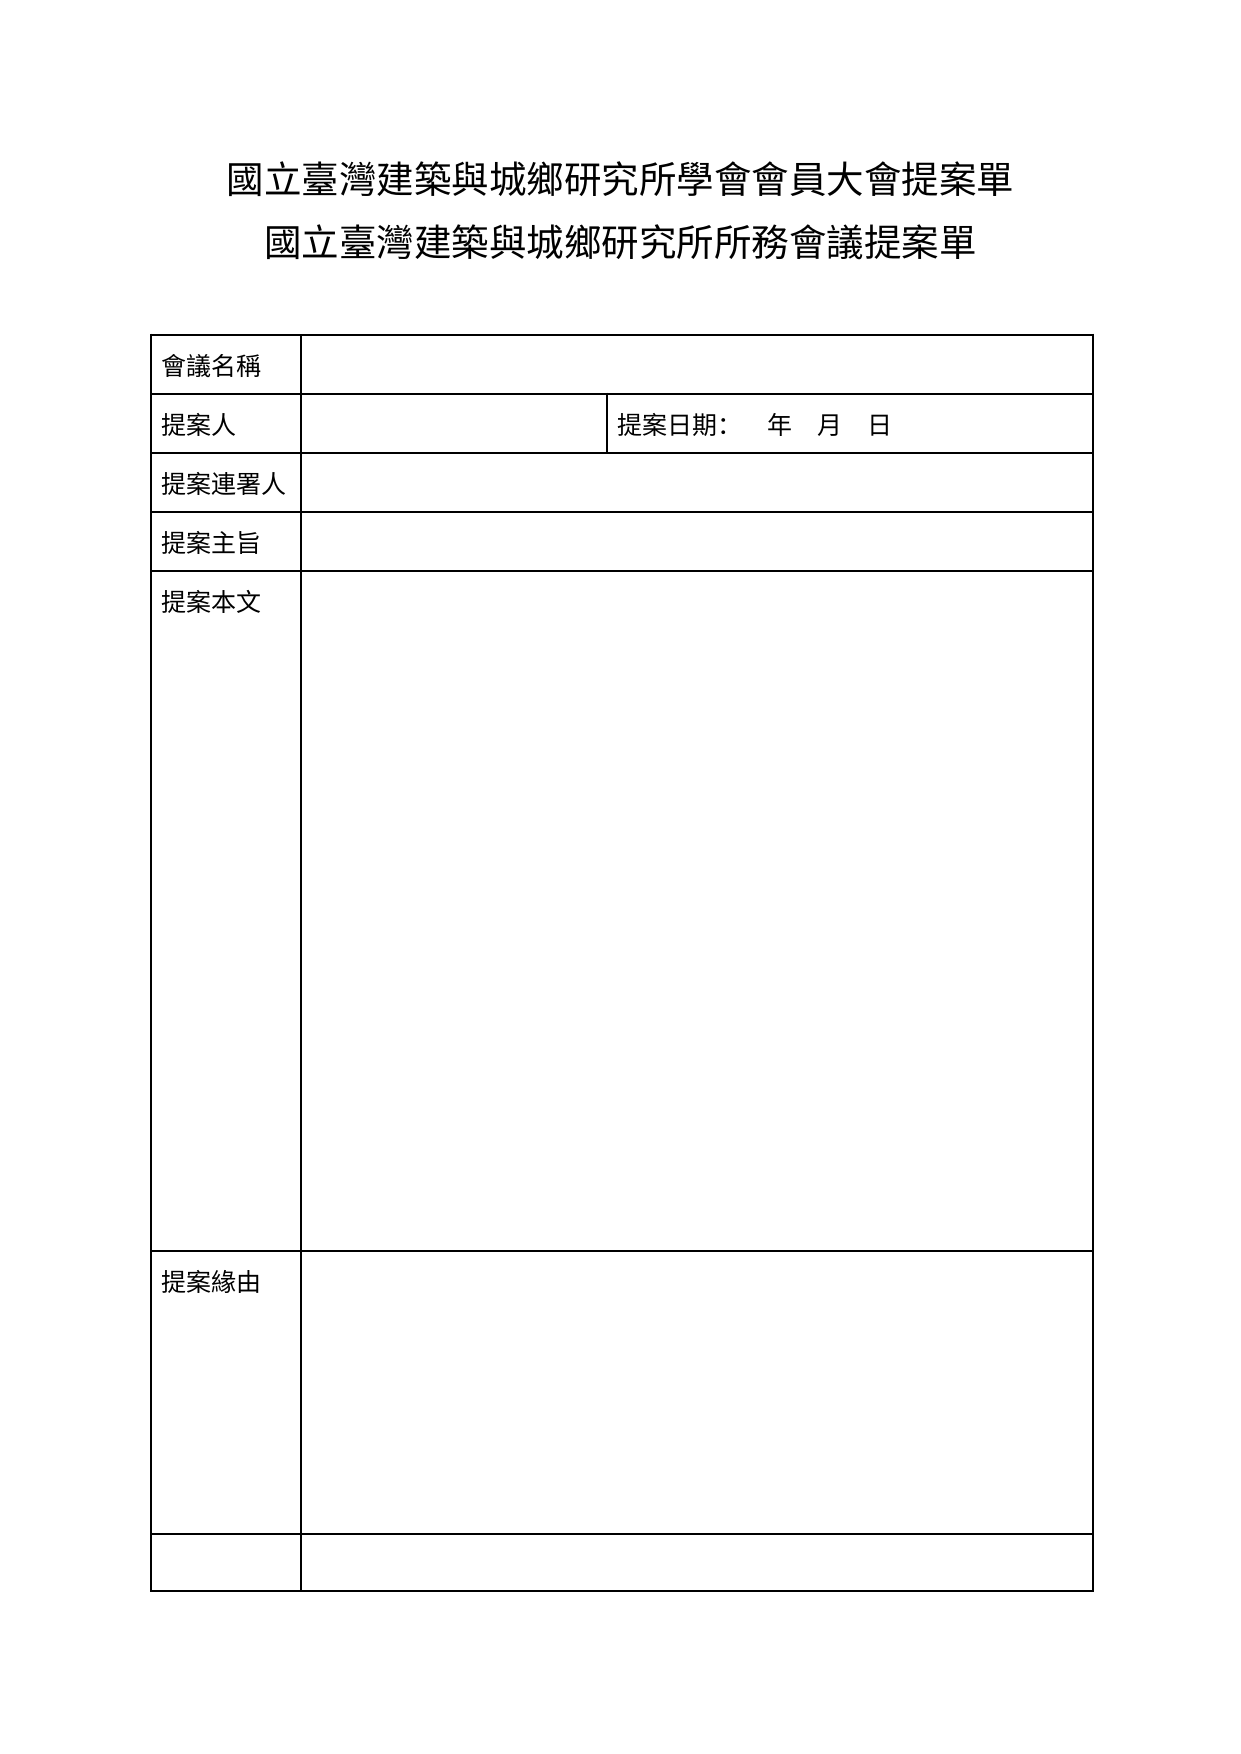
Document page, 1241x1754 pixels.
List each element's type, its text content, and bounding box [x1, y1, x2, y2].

table_cell [302, 513, 1092, 570]
table_cell 提案日期： 年 月 日 [608, 395, 1092, 452]
text 國立臺灣建築與城鄉研究所學會會員大會提案單 [150, 150, 1090, 204]
table_cell [302, 454, 1092, 511]
table_cell [302, 395, 606, 452]
table_cell 提案人 [152, 395, 300, 452]
table_cell [152, 1535, 300, 1589]
table_cell [302, 1252, 1092, 1533]
table_header 會議名稱 [152, 336, 300, 393]
table_cell 提案主旨 [152, 513, 300, 570]
table_cell [302, 1535, 1092, 1589]
table_header [302, 336, 1092, 393]
table_cell 提案本文 [152, 572, 300, 1250]
table_cell [302, 572, 1092, 1250]
text 國立臺灣建築與城鄉研究所所務會議提案單 [150, 212, 1090, 267]
table_cell 提案緣由 [152, 1252, 300, 1533]
table_cell 提案連署人 [152, 454, 300, 511]
